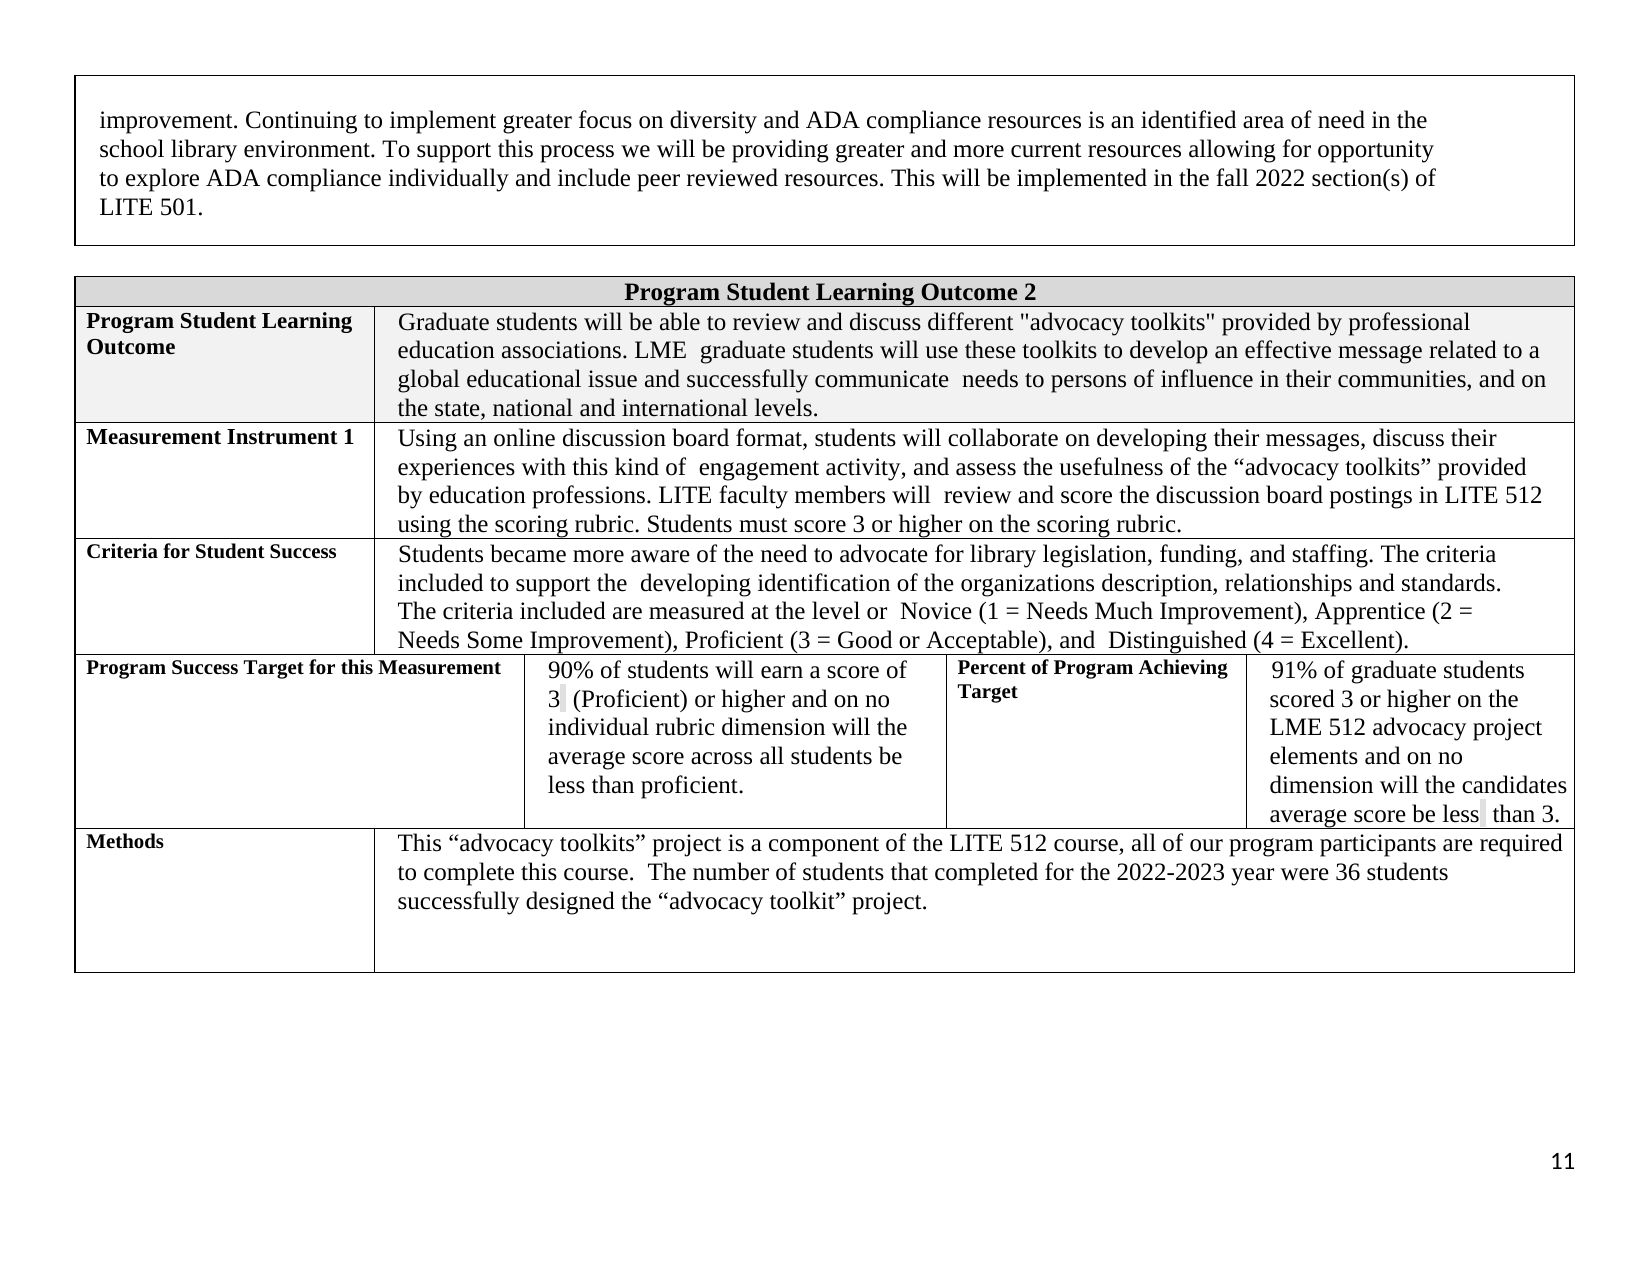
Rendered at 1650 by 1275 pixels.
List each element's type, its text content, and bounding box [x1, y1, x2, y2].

table_cell 90% of students will earn a score of 3 (Proficient) or higher and on no individual rubric dimension will the average score across all students be less than proficient. [525, 655, 946, 827]
table_cell Program Success Target for this Measurement [76, 655, 524, 827]
table_cell Graduate students will be able to review and discuss different "advocacy toolkits" provided by professional education associations. LME graduate students will use these toolkits to develop an effective message related to a global educational issue and successfully communicate needs to persons of influence in their communities, and on the state, national and international levels. [375, 307, 1574, 422]
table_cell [76, 76, 1574, 244]
table_cell Percent of Program Achieving Target [947, 655, 1246, 827]
table_header Program Student Learning Outcome 2 [76, 277, 1574, 306]
table_cell Criteria for Student Success [76, 539, 374, 654]
table_cell Using an online discussion board format, students will collaborate on developing their messages, discuss their experiences with this kind of engagement activity, and assess the usefulness of the “advocacy toolkits” provided by education professions. LITE faculty members will review and score the discussion board postings in LITE 512 using the scoring rubric. Students must score 3 or higher on the scoring rubric. [375, 423, 1574, 538]
table_cell 91% of graduate students scored 3 or higher on the LME 512 advocacy project elements and on no dimension will the candidates average score be less than 3. [1247, 655, 1574, 827]
table_cell Students became more aware of the need to advocate for library legislation, funding, and staffing. The criteria included to support the developing identification of the organizations description, relationships and standards. The criteria included are measured at the level or Novice (1 = Needs Much Improvement), Apprentice (2 = Needs Some Improvement), Proficient (3 = Good or Acceptable), and Distinguished (4 = Excellent). [375, 539, 1574, 654]
table_cell Program Student Learning Outcome [76, 307, 374, 422]
table_cell Measurement Instrument 1 [76, 423, 374, 538]
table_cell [375, 829, 1574, 972]
table_cell Methods [76, 829, 374, 972]
